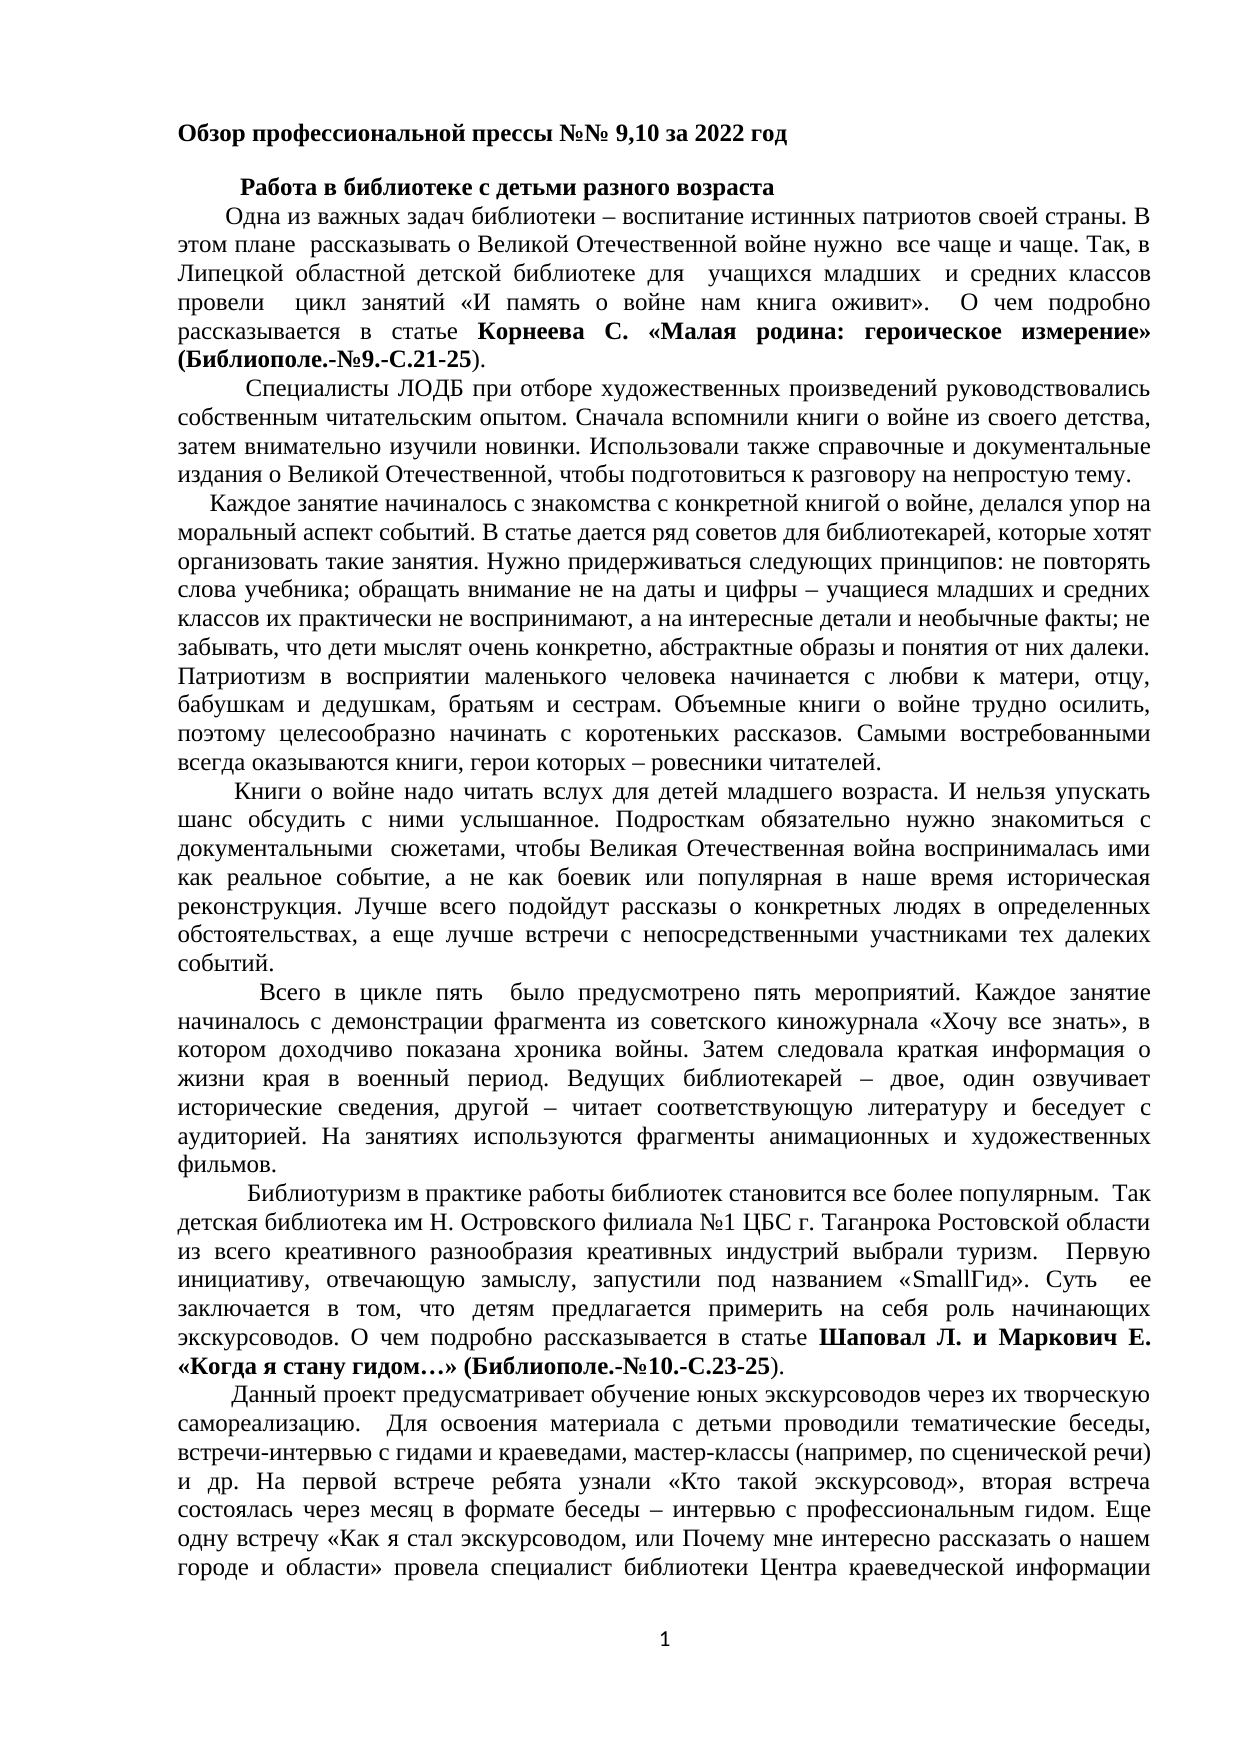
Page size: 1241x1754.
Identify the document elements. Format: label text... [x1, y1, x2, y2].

text Библиотуризм в практике работы библиотек становится все более популярным. Так детская библиотека им Н. Островского филиала №1 ЦБС г. Таганрока Ростовской области из всего креативного разнообразия креативных индустрий выбрали туризм. Первую инициативу, отвечающую замыслу, запустили под названием «SmallГид». Суть ее заключается в том, что детям предлагается примерить на себя роль начинающих экскурсоводов. О чем подробно рассказывается в статье Шаповал Л. и Маркович Е. «Когда я стану гидом…» (Библиополе.-№10.-С.23-25). [177, 1178, 1152, 1379]
text Всего в цикле пять было предусмотрено пять мероприятий. Каждое занятие начиналось с демонстрации фрагмента из советского киножурнала «Хочу все знать», в котором доходчиво показана хроника войны. Затем следовала краткая информация о жизни края в военный период. Ведущих библиотекарей – двое, один озвучивает исторические сведения, другой – читает соответствующую литературу и беседует с аудиторией. На занятиях используются фрагменты анимационных и художественных фильмов. [177, 977, 1152, 1178]
text Обзор профессиональной прессы №№ 9,10 за 2022 год [177, 118, 1152, 147]
text Специалисты ЛОДБ при отборе художественных произведений руководствовались собственным читательским опытом. Сначала вспомнили книги о войне из своего детства, затем внимательно изучили новинки. Использовали также справочные и документальные издания о Великой Отечественной, чтобы подготовиться к разговору на непростую тему. [177, 373, 1152, 488]
text Каждое занятие начиналось с знакомства с конкретной книгой о войне, делался упор на моральный аспект событий. В статье дается ряд советов для библиотекарей, которые хотят организовать такие занятия. Нужно придерживаться следующих принципов: не повторять слова учебника; обращать внимание не на даты и цифры – учащиеся младших и средних классов их практически не воспринимают, а на интересные детали и необычные факты; не забывать, что дети мыслят очень конкретно, абстрактные образы и понятия от них далеки. Патриотизм в восприятии маленького человека начинается с любви к матери, отцу, бабушкам и дедушкам, братьям и сестрам. Объемные книги о войне трудно осилить, поэтому целесообразно начинать с коротеньких рассказов. Самыми востребованными всегда оказываются книги, герои которых – ровесники читателей. [177, 488, 1152, 776]
text Книги о войне надо читать вслух для детей младшего возраста. И нельзя упускать шанс обсудить с ними услышанное. Подросткам обязательно нужно знакомиться с документальными сюжетами, чтобы Великая Отечественная война воспринималась ими как реальное событие, а не как боевик или популярная в наше время историческая реконструкция. Лучше всего подойдут рассказы о конкретных людях в определенных обстоятельствах, а еще лучше встречи с непосредственными участниками тех далеких событий. [177, 776, 1152, 977]
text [177, 1379, 1152, 1581]
text Работа в библиотеке с детьми разного возраста [177, 172, 1152, 201]
text Одна из важных задач библиотеки – воспитание истинных патриотов своей страны. В этом плане рассказывать о Великой Отечественной войне нужно все чаще и чаще. Так, в Липецкой областной детской библиотеке для учащихся младших и средних классов провели цикл занятий «И память о войне нам книга оживит». О чем подробно рассказывается в статье Корнеева С. «Малая родина: героическое измерение» (Библиополе.-№9.-С.21-25). [177, 201, 1152, 373]
